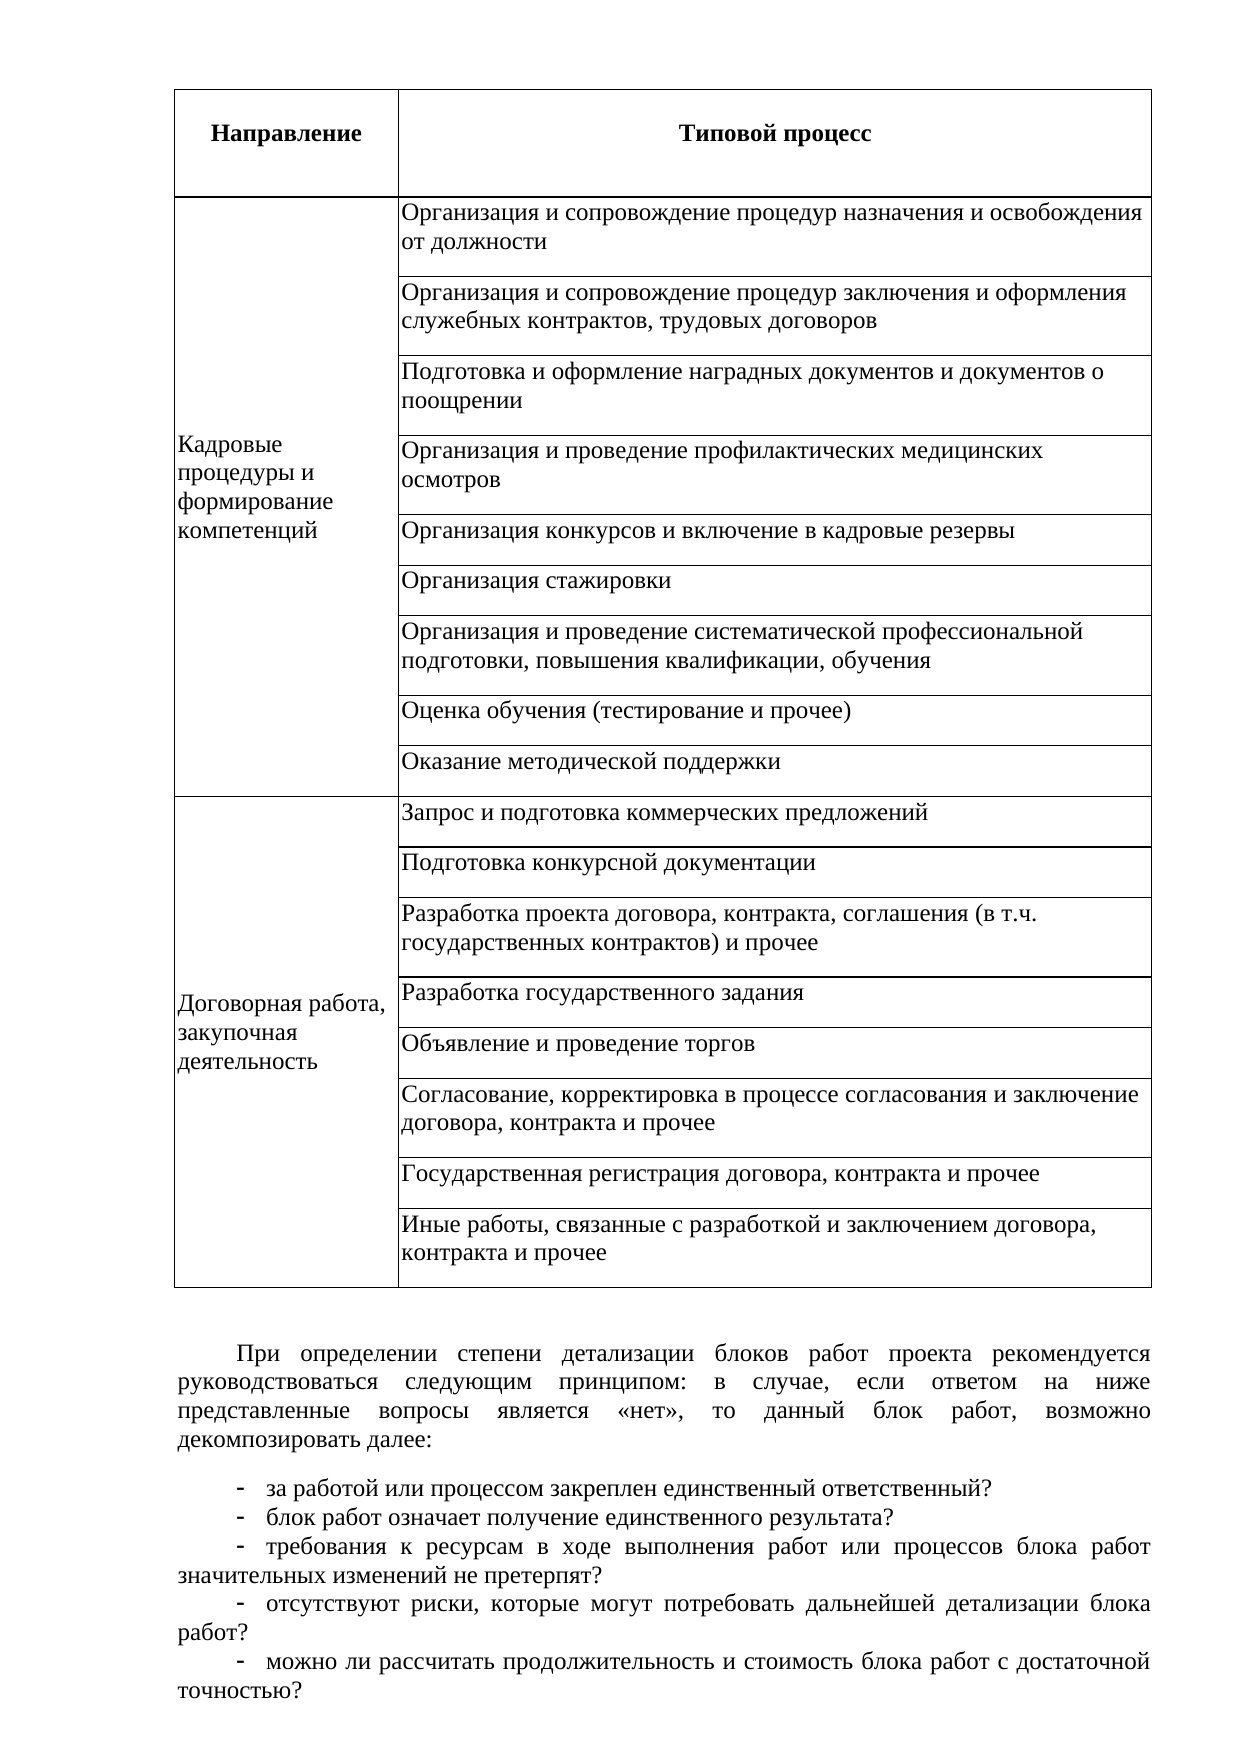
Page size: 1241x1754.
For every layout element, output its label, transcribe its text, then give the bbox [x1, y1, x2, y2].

list за работой или процессом закреплен единственный ответственный? [177, 1473, 1152, 1502]
table_cell Согласование, корректировка в процессе согласования и заключение договора, контракта и прочее [399, 1079, 1151, 1157]
table_cell Разработка государственного задания [399, 978, 1151, 1027]
table_cell Объявление и проведение торгов [399, 1028, 1151, 1078]
table_cell Оценка обучения (тестирование и прочее) [399, 696, 1151, 745]
table_cell Договорная работа, закупочная деятельность [175, 797, 398, 1287]
table_cell Организация и сопровождение процедур назначения и освобождения от должности [399, 198, 1151, 276]
list требования к ресурсам в ходе выполнения работ или процессов блока работ значительных изменений не претерпят? [177, 1531, 1152, 1588]
list блок работ означает получение единственного результата? [177, 1502, 1152, 1531]
table_cell Запрос и подготовка коммерческих предложений [399, 797, 1151, 846]
table_cell Организация стажировки [399, 566, 1151, 615]
text При определении степени детализации блоков работ проекта рекомендуется руководствоваться следующим принципом: в случае, если ответом на ниже представленные вопросы является «нет», то данный блок работ, возможно декомпозировать далее: [177, 1338, 1152, 1453]
table_header Типовой процесс [399, 90, 1151, 196]
table_cell Оказание методической поддержки [399, 746, 1151, 796]
table_cell Организация и сопровождение процедур заключения и оформления служебных контрактов, трудовых договоров [399, 277, 1151, 355]
table_cell Иные работы, связанные с разработкой и заключением договора, контракта и прочее [399, 1209, 1151, 1287]
table_header Направление [175, 90, 398, 196]
table_cell Кадровые процедуры и формирование компетенций [175, 198, 398, 796]
table_cell Организация конкурсов и включение в кадровые резервы [399, 515, 1151, 564]
table_cell Организация и проведение профилактических медицинских осмотров [399, 436, 1151, 514]
table_cell Разработка проекта договора, контракта, соглашения (в т.ч. государственных контрактов) и прочее [399, 898, 1151, 976]
table_cell Подготовка конкурсной документации [399, 848, 1151, 897]
table_cell Организация и проведение систематической профессиональной подготовки, повышения квалификации, обучения [399, 616, 1151, 694]
table_cell Подготовка и оформление наградных документов и документов о поощрении [399, 356, 1151, 434]
list отсутствуют риски, которые могут потребовать дальнейшей детализации блока работ? [177, 1588, 1152, 1646]
list можно ли рассчитать продолжительность и стоимость блока работ с достаточной точностью? [177, 1646, 1152, 1703]
table_cell Государственная регистрация договора, контракта и прочее [399, 1158, 1151, 1208]
